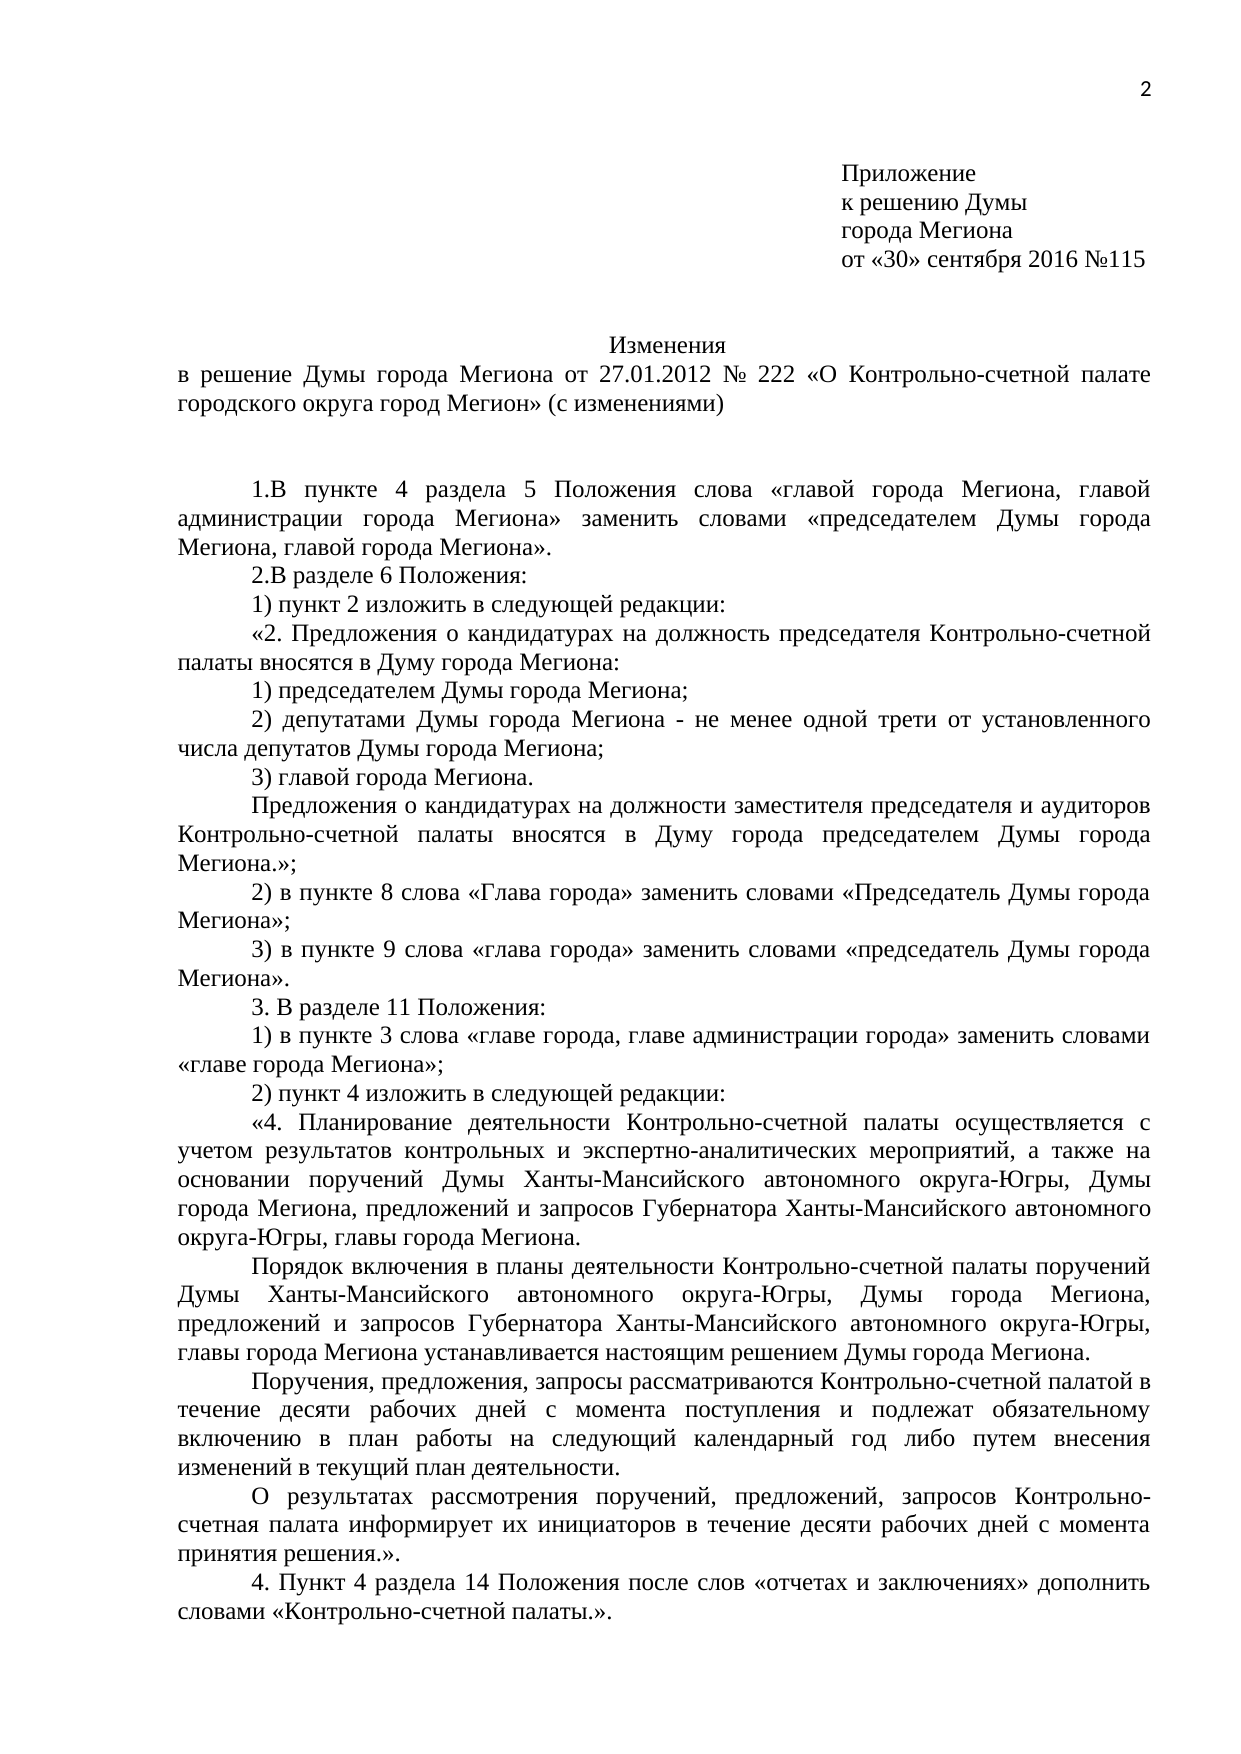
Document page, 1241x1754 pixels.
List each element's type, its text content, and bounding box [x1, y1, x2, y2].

text к решению Думы [177, 187, 1152, 215]
text Предложения о кандидатурах на должности заместителя председателя и аудиторов Контрольно-счетной палаты вносятся в Думу города председателем Думы города Мегиона.»; [177, 790, 1152, 877]
text 3. В разделе 11 Положения: [177, 992, 1152, 1020]
text Порядок включения в планы деятельности Контрольно-счетной палаты поручений Думы Ханты-Мансийского автономного округа-Югры, Думы города Мегиона, предложений и запросов Губернатора Ханты-Мансийского автономного округа-Югры, главы города Мегиона устанавливается настоящим решением Думы города Мегиона. [177, 1251, 1152, 1366]
text 1) в пункте 3 слова «главе города, главе администрации города» заменить словами «главе города Мегиона»; [177, 1020, 1152, 1078]
text в решение Думы города Мегиона от 27.01.2012 № 222 «О Контрольно-счетной палате городского округа город Мегион» (с изменениями) [177, 359, 1152, 417]
text Изменения [177, 330, 1152, 359]
text Приложение [767, 158, 1152, 187]
text О результатах рассмотрения поручений, предложений, запросов Контрольно-счетная палата информирует их инициаторов в течение десяти рабочих дней с момента принятия решения.». [177, 1481, 1152, 1567]
text 2.В разделе 6 Положения: [177, 560, 1152, 589]
text 3) главой города Мегиона. [177, 762, 1152, 790]
text города Мегиона [177, 215, 1152, 244]
text 4. Пункт 4 раздела 14 Положения после слов «отчетах и заключениях» дополнить словами «Контрольно-счетной палаты.». [177, 1567, 1152, 1624]
text «4. Планирование деятельности Контрольно-счетной палаты осуществляется с учетом результатов контрольных и экспертно-аналитических мероприятий, а также на основании поручений Думы Ханты-Мансийского автономного округа-Югры, Думы города Мегиона, предложений и запросов Губернатора Ханты-Мансийского автономного округа-Югры, главы города Мегиона. [177, 1107, 1152, 1251]
text 2) в пункте 8 слова «Глава города» заменить словами «Председатель Думы города Мегиона»; [177, 877, 1152, 934]
text 1.В пункте 4 раздела 5 Положения слова «главой города Мегиона, главой администрации города Мегиона» заменить словами «председателем Думы города Мегиона, главой города Мегиона». [177, 474, 1152, 560]
text 2) пункт 4 изложить в следующей редакции: [177, 1078, 1152, 1107]
text от «30» сентября 2016 №115 [177, 244, 1152, 273]
text 1) председателем Думы города Мегиона; [177, 675, 1152, 704]
text «2. Предложения о кандидатурах на должность председателя Контрольно-счетной палаты вносятся в Думу города Мегиона: [177, 618, 1152, 675]
text 3) в пункте 9 слова «глава города» заменить словами «председатель Думы города Мегиона». [177, 934, 1152, 992]
text 2) депутатами Думы города Мегиона - не менее одной трети от установленного числа депутатов Думы города Мегиона; [177, 704, 1152, 762]
text 1) пункт 2 изложить в следующей редакции: [177, 589, 1152, 618]
text Поручения, предложения, запросы рассматриваются Контрольно-счетной палатой в течение десяти рабочих дней с момента поступления и подлежат обязательному включению в план работы на следующий календарный год либо путем внесения изменений в текущий план деятельности. [177, 1366, 1152, 1481]
